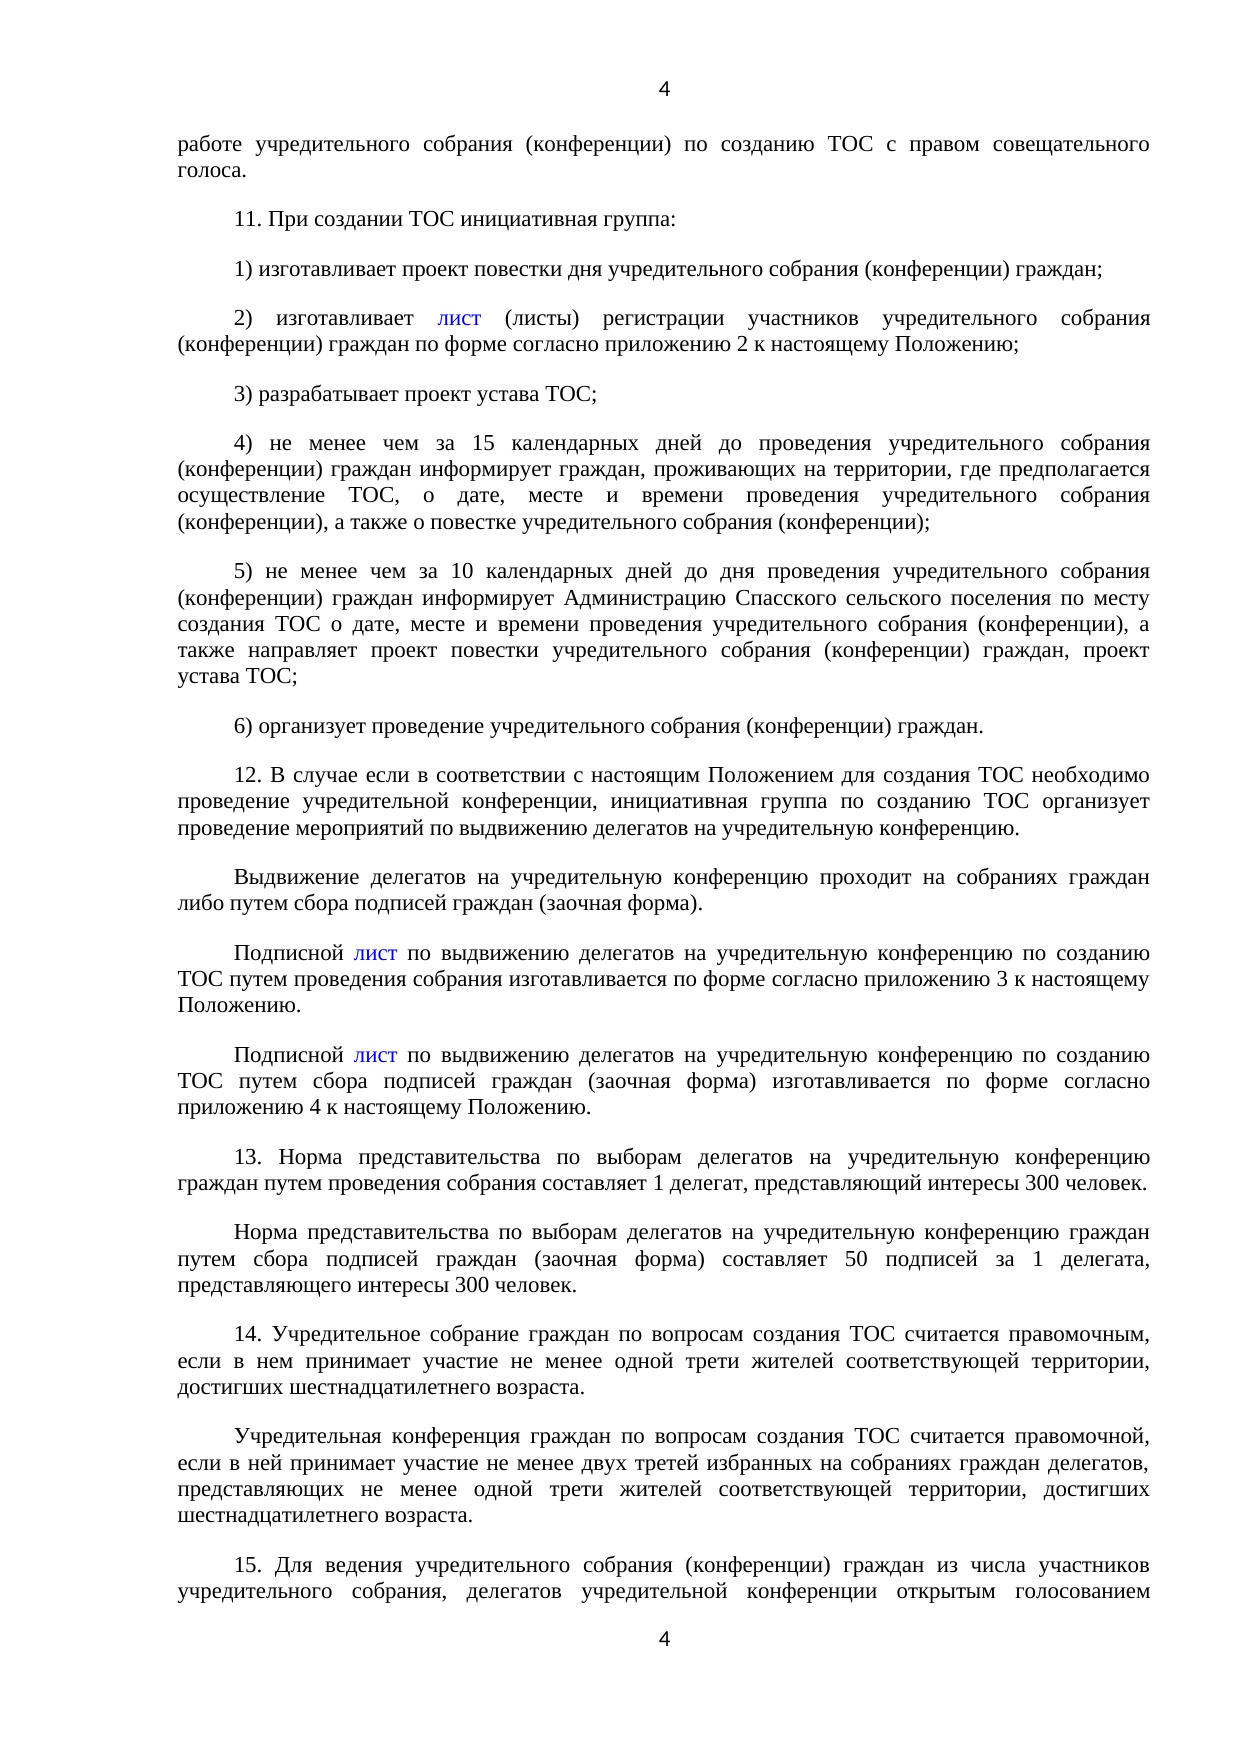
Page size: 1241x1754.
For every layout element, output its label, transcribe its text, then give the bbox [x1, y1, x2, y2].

text 11. При создании ТОС инициативная группа: [177, 205, 1152, 232]
text 14. Учредительное собрание граждан по вопросам создания ТОС считается правомочным, если в нем принимает участие не менее одной трети жителей соответствующей территории, достигших шестнадцатилетнего возраста. [177, 1320, 1152, 1399]
text Норма представительства по выборам делегатов на учредительную конференцию граждан путем сбора подписей граждан (заочная форма) составляет 50 подписей за 1 делегата, представляющего интересы 300 человек. [177, 1218, 1152, 1297]
text Выдвижение делегатов на учредительную конференцию проходит на собраниях граждан либо путем сбора подписей граждан (заочная форма). [177, 863, 1152, 916]
text 3) разрабатывает проект устава ТОС; [177, 379, 1152, 406]
text 1) изготавливает проект повестки дня учредительного собрания (конференции) граждан; [177, 255, 1152, 281]
text 13. Норма представительства по выборам делегатов на учредительную конференцию граждан путем проведения собрания составляет 1 делегат, представляющий интересы 300 человек. [177, 1143, 1152, 1195]
text Подписной лист по выдвижению делегатов на учредительную конференцию по созданию ТОС путем сбора подписей граждан (заочная форма) изготавливается по форме согласно приложению 4 к настоящему Положению. [177, 1041, 1152, 1120]
text 12. В случае если в соответствии с настоящим Положением для создания ТОС необходимо проведение учредительной конференции, инициативная группа по созданию ТОС организует проведение мероприятий по выдвижению делегатов на учредительную конференцию. [177, 761, 1152, 840]
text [177, 1551, 1152, 1603]
text 2) изготавливает лист (листы) регистрации участников учредительного собрания (конференции) граждан по форме согласно приложению 2 к настоящему Положению; [177, 304, 1152, 357]
text 5) не менее чем за 10 календарных дней до дня проведения учредительного собрания (конференции) граждан информирует Администрацию Спасского сельского поселения по месту создания ТОС о дате, месте и времени проведения учредительного собрания (конференции), а также направляет проект повестки учредительного собрания (конференции) граждан, проект устава ТОС; [177, 557, 1152, 689]
text Подписной лист по выдвижению делегатов на учредительную конференцию по созданию ТОС путем проведения собрания изготавливается по форме согласно приложению 3 к настоящему Положению. [177, 939, 1152, 1018]
text 4) не менее чем за 15 календарных дней до проведения учредительного собрания (конференции) граждан информирует граждан, проживающих на территории, где предполагается осуществление ТОС, о дате, месте и времени проведения учредительного собрания (конференции), а также о повестке учредительного собрания (конференции); [177, 429, 1152, 534]
text 6) организует проведение учредительного собрания (конференции) граждан. [177, 712, 1152, 738]
text Учредительная конференция граждан по вопросам создания ТОС считается правомочной, если в ней принимает участие не менее двух третей избранных на собраниях граждан делегатов, представляющих не менее одной трети жителей соответствующей территории, достигших шестнадцатилетнего возраста. [177, 1422, 1152, 1528]
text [177, 130, 1152, 182]
